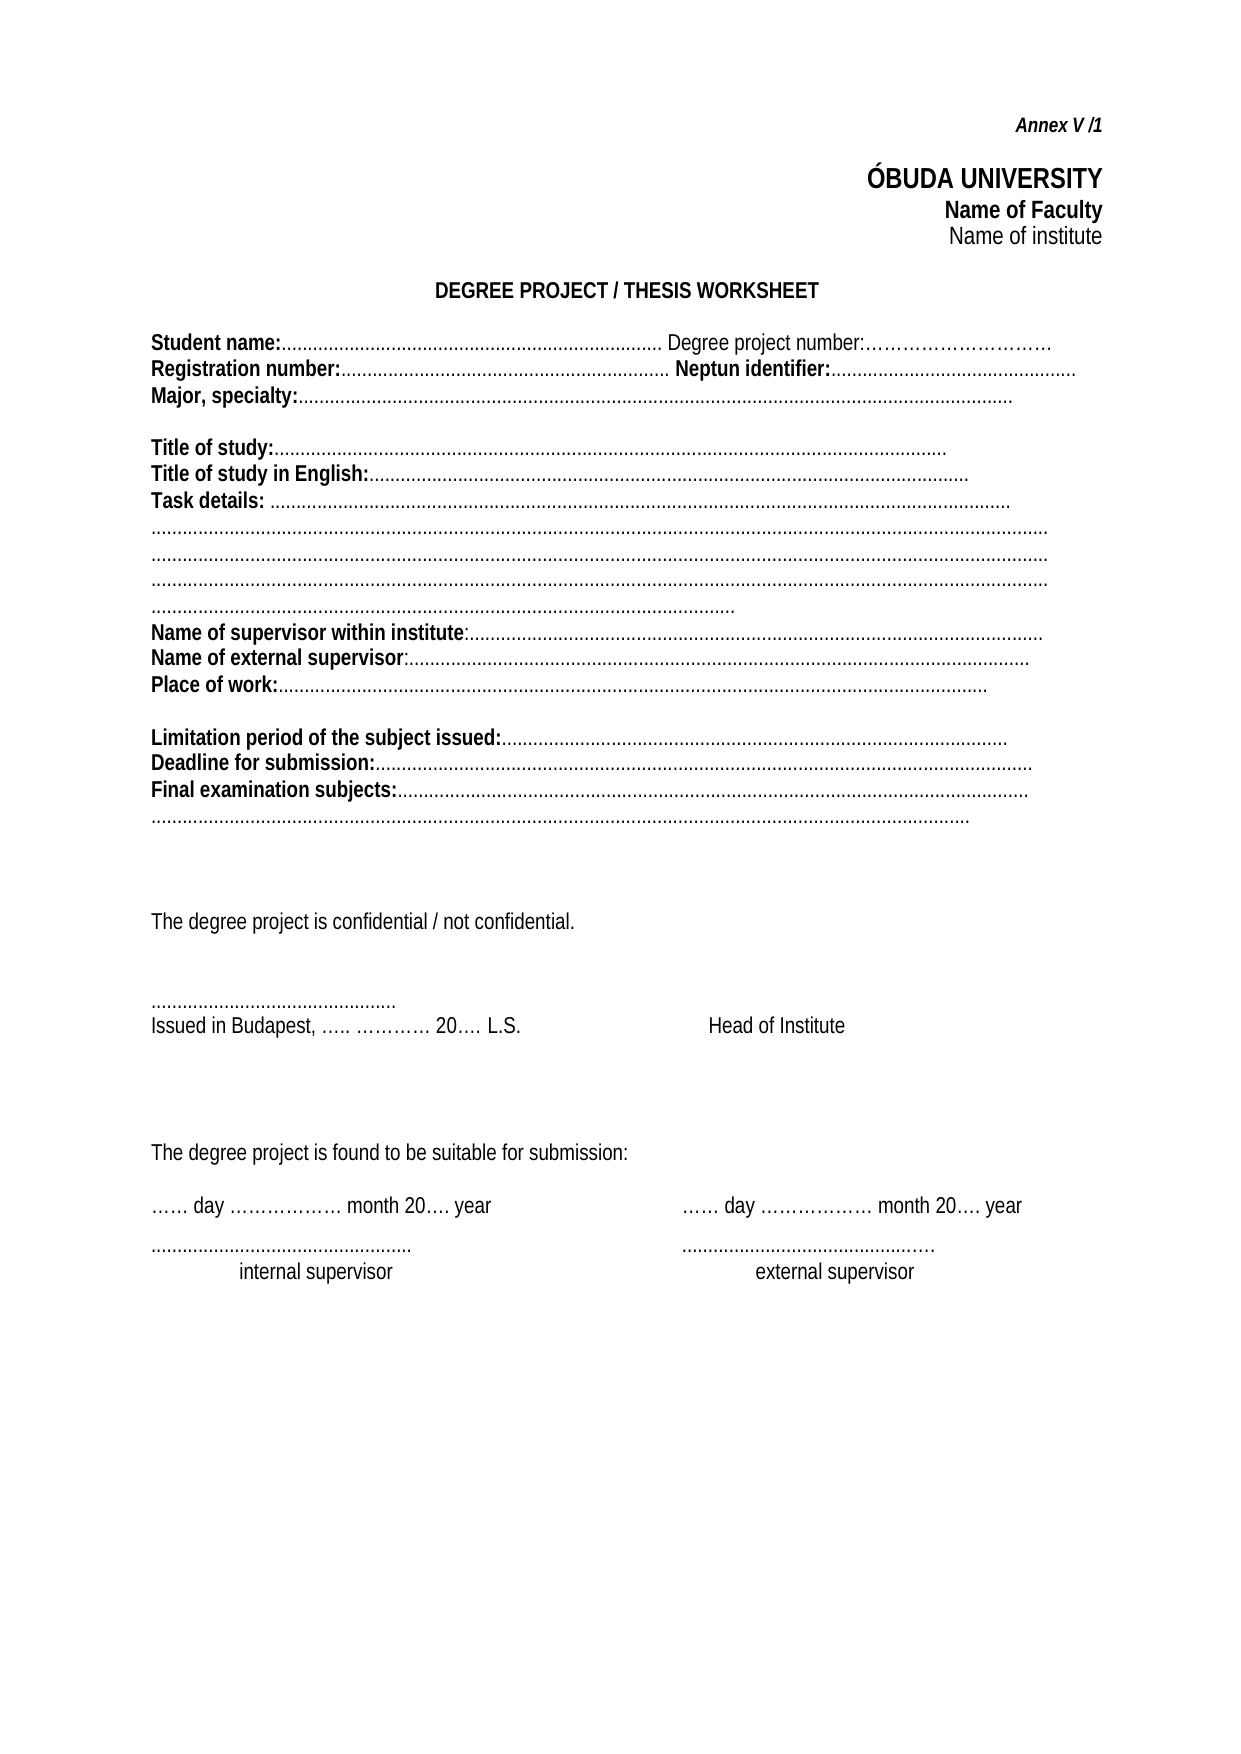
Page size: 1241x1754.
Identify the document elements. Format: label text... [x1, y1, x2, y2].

text ............................................................................................................................................................................ [151, 566, 1103, 592]
text DEGREE PROJECT / THESIS WORKSHEET [151, 277, 1103, 303]
text ÓBUDA UNIVERSITY [151, 137, 1103, 195]
text Final examination subjects:......................................................................................................................... [151, 776, 1103, 802]
text Name of external supervisor:....................................................................................................................... [151, 645, 1103, 671]
text ............................................................................................................................................................................ [151, 513, 1103, 539]
text ............................................... [151, 987, 1103, 1013]
text Title of study:................................................................................................................................. [151, 434, 1103, 461]
text Annex V /1 [151, 113, 1103, 137]
text The degree project is found to be suitable for submission: [151, 1139, 1044, 1166]
text Name of institute [151, 223, 1103, 250]
text .................................................. ............................................…. [151, 1231, 1044, 1258]
text ............................................................................................................................................................. [151, 802, 1103, 828]
text Title of study in English:................................................................................................................... [151, 461, 1103, 487]
text ............................................................................................................................................................................ [151, 539, 1103, 566]
text ................................................................................................................ [151, 592, 1103, 618]
text Registration number:............................................................... Neptun identifier:............................................... [151, 356, 1103, 382]
text Major, specialty:......................................................................................................................................... [151, 382, 1103, 408]
text Limitation period of the subject issued:................................................................................................. [151, 723, 1103, 750]
text Task details: .............................................................................................................................................. [151, 487, 1103, 513]
text Issued in Budapest, ….. ………… 20…. L.S. Head of Institute [151, 1013, 1103, 1039]
text …… day ……………… month 20…. year …… day ……………… month 20…. year [151, 1192, 1044, 1218]
text Name of Faculty [151, 195, 1103, 223]
text Place of work:........................................................................................................................................ [151, 671, 1103, 697]
text The degree project is confidential / not confidential. [151, 908, 1103, 934]
text internal supervisor external supervisor [151, 1258, 1044, 1284]
text Student name:......................................................................... Degree project number:………………………… [151, 329, 1103, 356]
text Name of supervisor within institute:.............................................................................................................. [151, 618, 1103, 645]
text Deadline for submission:.............................................................................................................................. [151, 750, 1103, 776]
